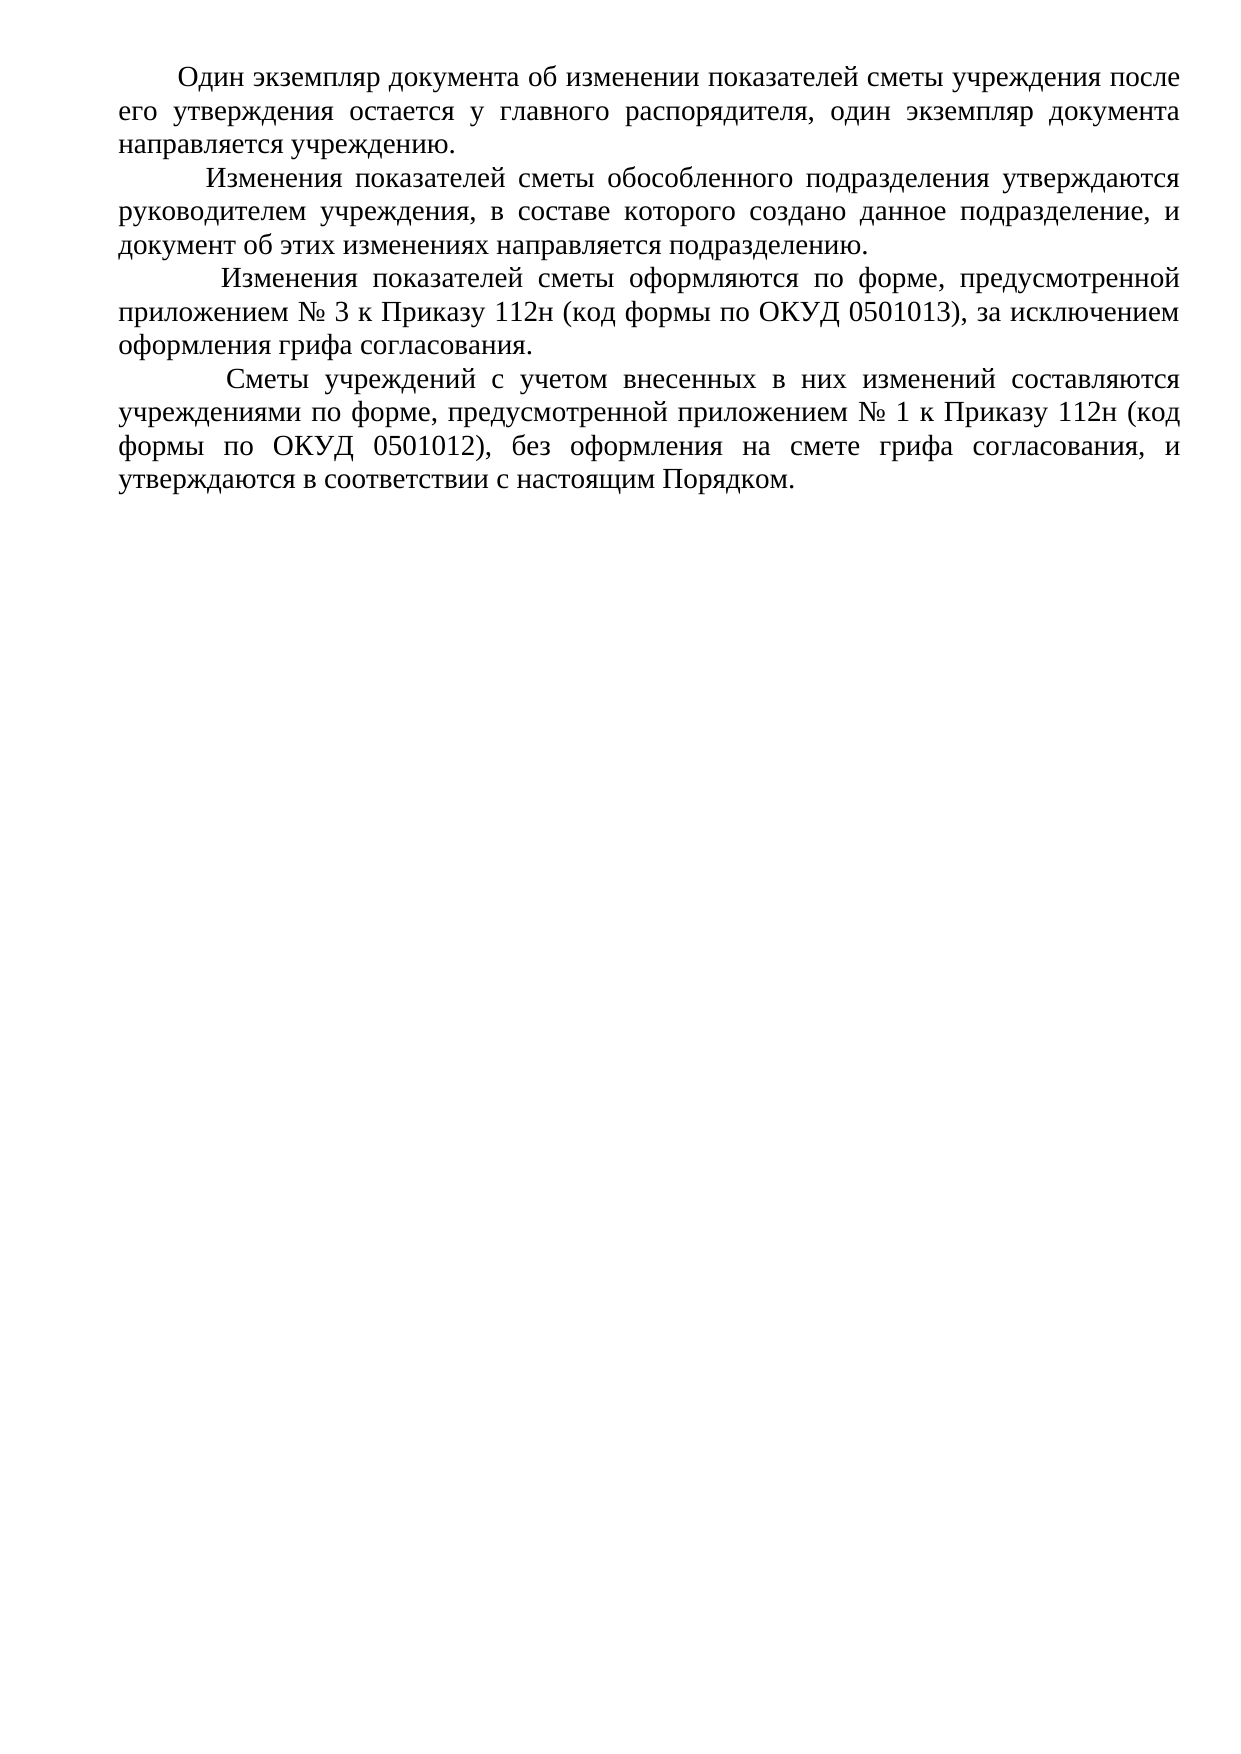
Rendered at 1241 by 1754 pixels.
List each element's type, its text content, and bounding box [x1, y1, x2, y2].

text Один экземпляр документа об изменении показателей сметы учреждения после его утверждения остается у главного распорядителя, один экземпляр документа направляется учреждению. [118, 59, 1181, 160]
text Изменения показателей сметы оформляются по форме, предусмотренной приложением № 3 к Приказу 112н (код формы по ОКУД 0501013), за исключением оформления грифа согласования. [118, 260, 1181, 361]
text Изменения показателей сметы обособленного подразделения утверждаются руководителем учреждения, в составе которого создано данное подразделение, и документ об этих изменениях направляется подразделению. [118, 160, 1181, 260]
text Сметы учреждений с учетом внесенных в них изменений составляются учреждениями по форме, предусмотренной приложением № 1 к Приказу 112н (код формы по ОКУД 0501012), без оформления на смете грифа согласования, и утверждаются в соответствии с настоящим Порядком. [118, 361, 1181, 495]
